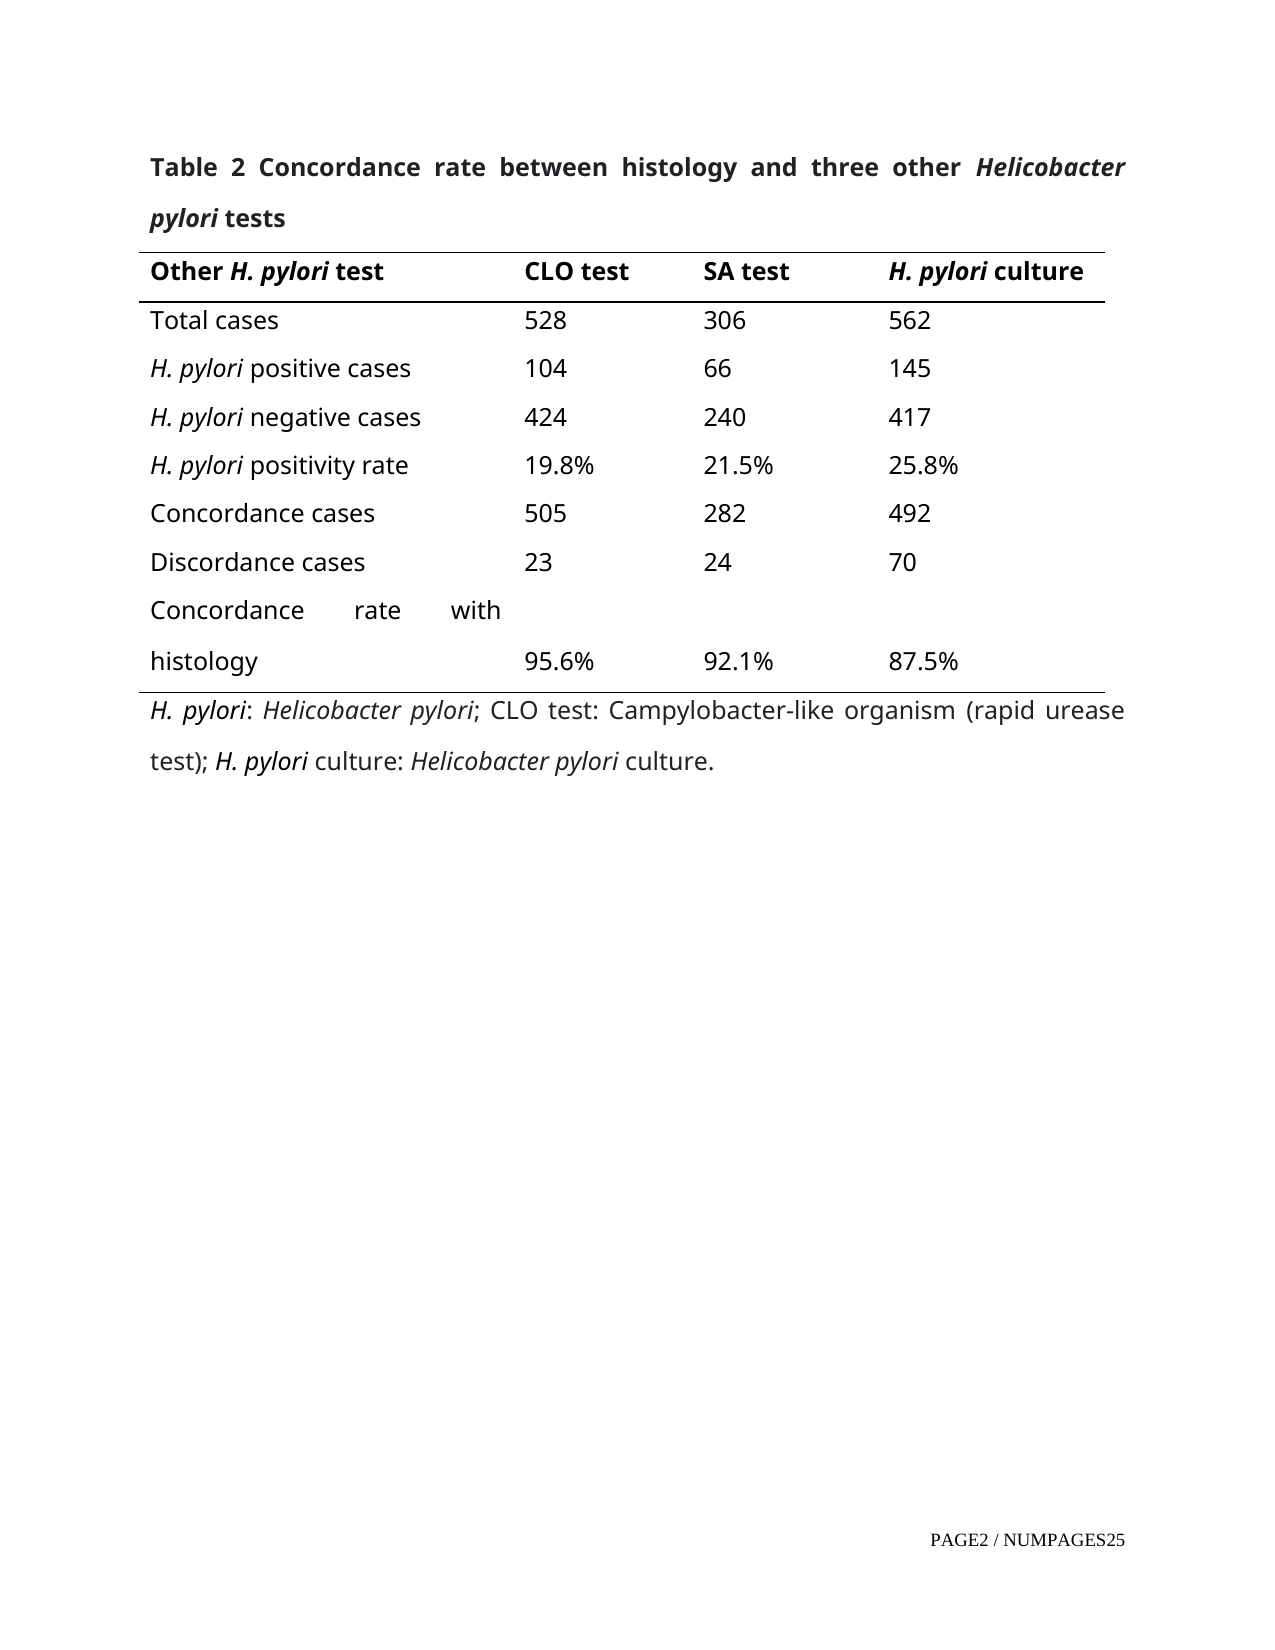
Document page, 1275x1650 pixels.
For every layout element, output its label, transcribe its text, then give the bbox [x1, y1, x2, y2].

table_cell 23 [513, 544, 692, 592]
table_header H. pylori culture [877, 253, 1105, 301]
table_cell Discordance cases [139, 544, 513, 592]
table_cell 417 [877, 399, 1105, 447]
table_cell 306 [692, 303, 877, 351]
table_cell Concordance cases [139, 496, 513, 544]
table_cell 505 [513, 496, 692, 544]
table_cell 24 [692, 544, 877, 592]
table_cell H. pylori positive cases [139, 351, 513, 399]
table_cell 145 [877, 351, 1105, 399]
table_cell 66 [692, 351, 877, 399]
table_header CLO test [513, 253, 692, 301]
table_cell 21.5% [692, 448, 877, 496]
table_cell 424 [513, 399, 692, 447]
table_cell 19.8% [513, 448, 692, 496]
table_cell Concordance rate with histology [139, 593, 513, 692]
table_cell 92.1% [692, 593, 877, 692]
table_cell Total cases [139, 303, 513, 351]
table_cell H. pylori negative cases [139, 399, 513, 447]
table_cell 95.6% [513, 593, 692, 692]
table_header SA test [692, 253, 877, 301]
text H. pylori: Helicobacter pylori; CLO test: Campylobacter-like organism (rapid urease test); H. pylori culture: Helicobacter pylori culture. [150, 693, 1125, 778]
table_cell 87.5% [877, 593, 1105, 692]
table_cell 528 [513, 303, 692, 351]
table_cell 562 [877, 303, 1105, 351]
table_cell 25.8% [877, 448, 1105, 496]
table_cell 104 [513, 351, 692, 399]
table_cell H. pylori positivity rate [139, 448, 513, 496]
table_cell 282 [692, 496, 877, 544]
text Table 2 Concordance rate between histology and three other Helicobacter pylori tests [150, 150, 1125, 235]
table_cell 492 [877, 496, 1105, 544]
table_header Other H. pylori test [139, 253, 513, 301]
table_cell 70 [877, 544, 1105, 592]
table_cell 240 [692, 399, 877, 447]
